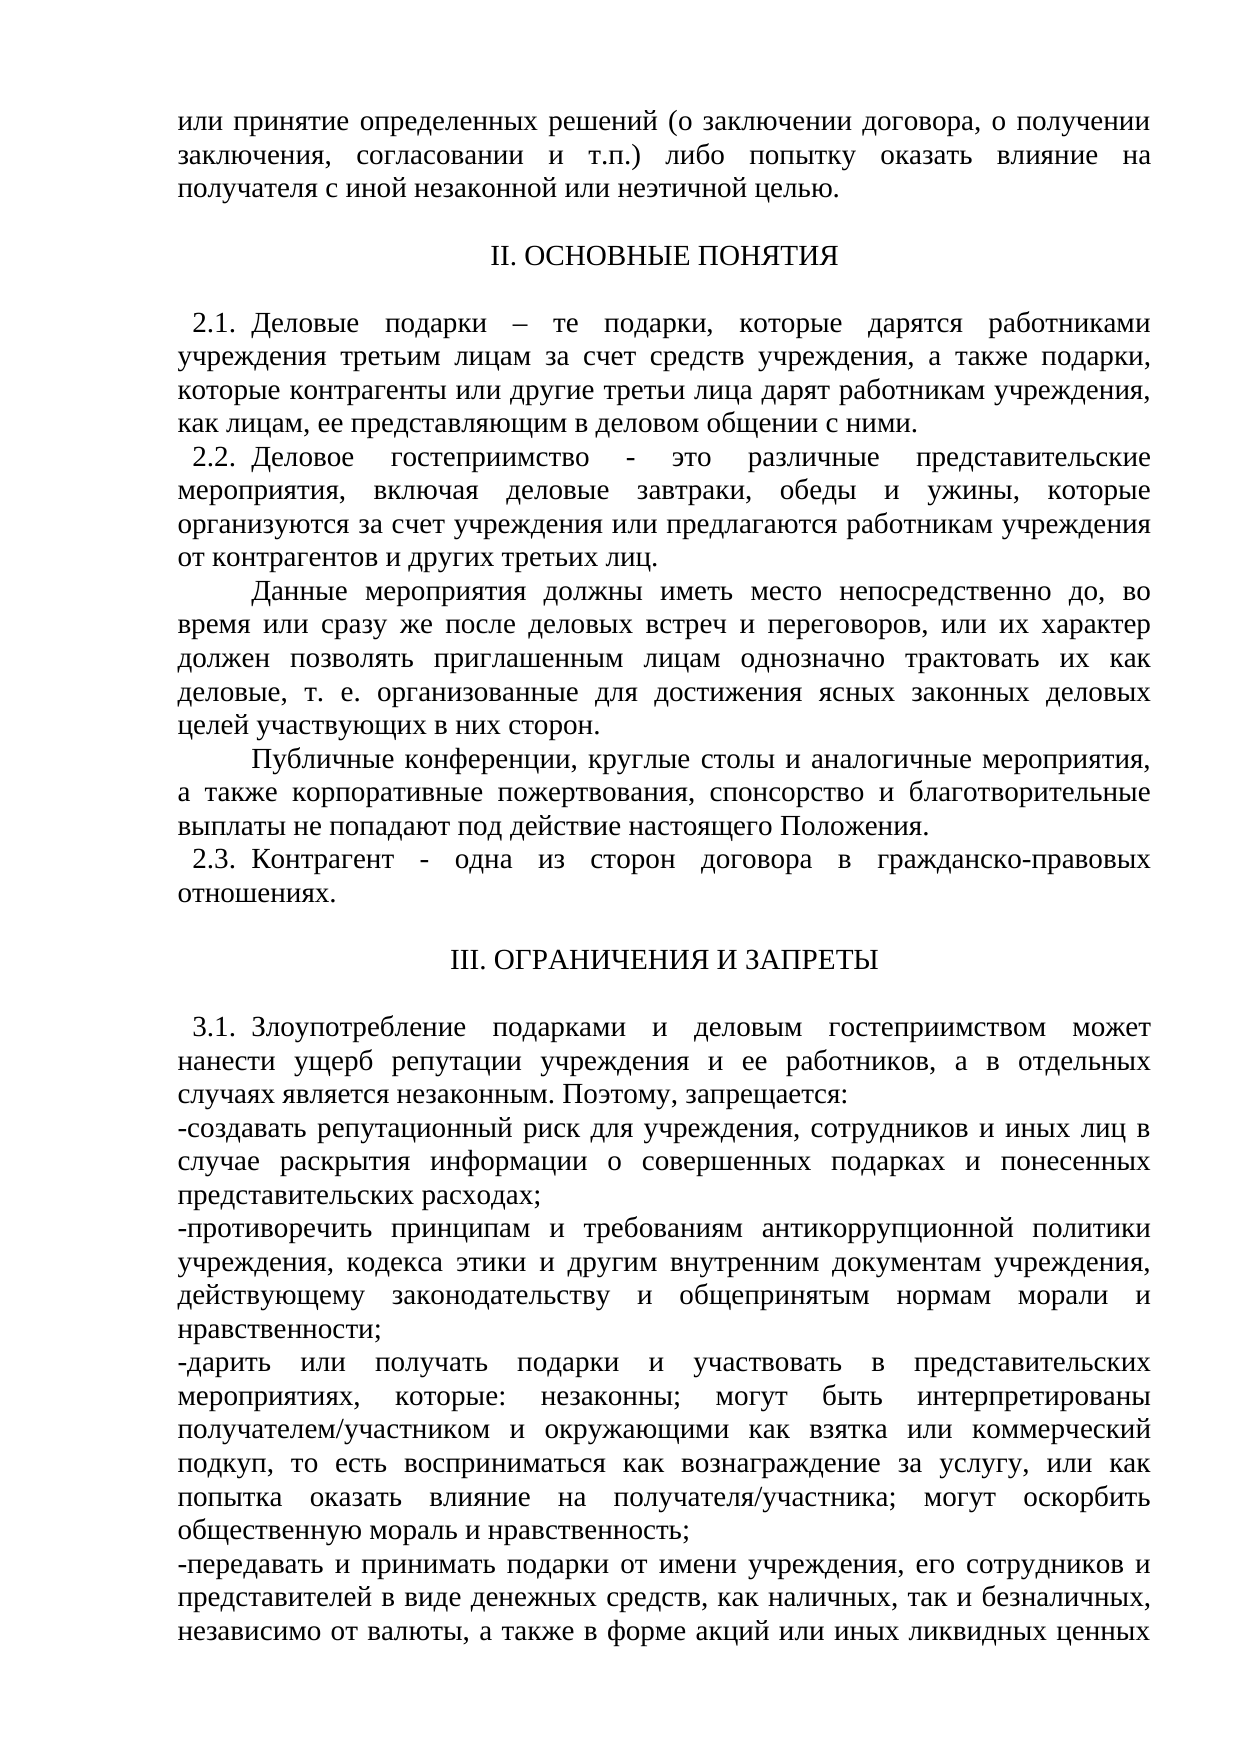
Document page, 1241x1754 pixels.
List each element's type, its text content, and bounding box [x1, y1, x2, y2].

text -противоречить принципам и требованиям антикоррупционной политики учреждения, кодекса этики и другим внутренним документам учреждения, действующему законодательству и общепринятым нормам морали и нравственности; [177, 1210, 1152, 1344]
list Данные мероприятия должны иметь место непосредственно до, во время или сразу же после деловых встреч и переговоров, или их характер должен позволять приглашенным лицам однозначно трактовать их как деловые, т. е. организованные для достижения ясных законных деловых целей участвующих в них сторон. [177, 573, 1152, 741]
list II. ОСНОВНЫЕ ПОНЯТИЯ [177, 238, 1152, 271]
list Деловые подарки – те подарки, которые дарятся работниками учреждения третьим лицам за счет средств учреждения, а также подарки, которые контрагенты или другие третьи лица дарят работникам учреждения, как лицам, ее представляющим в деловом общении с ними. [177, 305, 1152, 439]
list Злоупотребление подарками и деловым гостеприимством может нанести ущерб репутации учреждения и ее работников, а в отдельных случаях является незаконным. Поэтому, запрещается: [177, 1009, 1152, 1110]
text -дарить или получать подарки и участвовать в представительских мероприятиях, которые: незаконны; могут быть интерпретированы получателем/участником и окружающими как взятка или коммерческий подкуп, то есть восприниматься как вознаграждение за услугу, или как попытка оказать влияние на получателя/участника; могут оскорбить общественную мораль и нравственность; [177, 1344, 1152, 1546]
list Контрагент - одна из сторон договора в гражданско-правовых отношениях. [177, 841, 1152, 908]
list III. ОГРАНИЧЕНИЯ И ЗАПРЕТЫ [177, 942, 1152, 976]
list Деловое гостеприимство - это различные представительские мероприятия, включая деловые завтраки, обеды и ужины, которые организуются за счет учреждения или предлагаются работникам учреждения от контрагентов и других третьих лиц. [177, 439, 1152, 573]
text -создавать репутационный риск для учреждения, сотрудников и иных лиц в случае раскрытия информации о совершенных подарках и понесенных представительских расходах; [177, 1110, 1152, 1210]
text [177, 1546, 1152, 1646]
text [177, 103, 1152, 204]
list Публичные конференции, круглые столы и аналогичные мероприятия, а также корпоративные пожертвования, спонсорство и благотворительные выплаты не попадают под действие настоящего Положения. [177, 741, 1152, 841]
